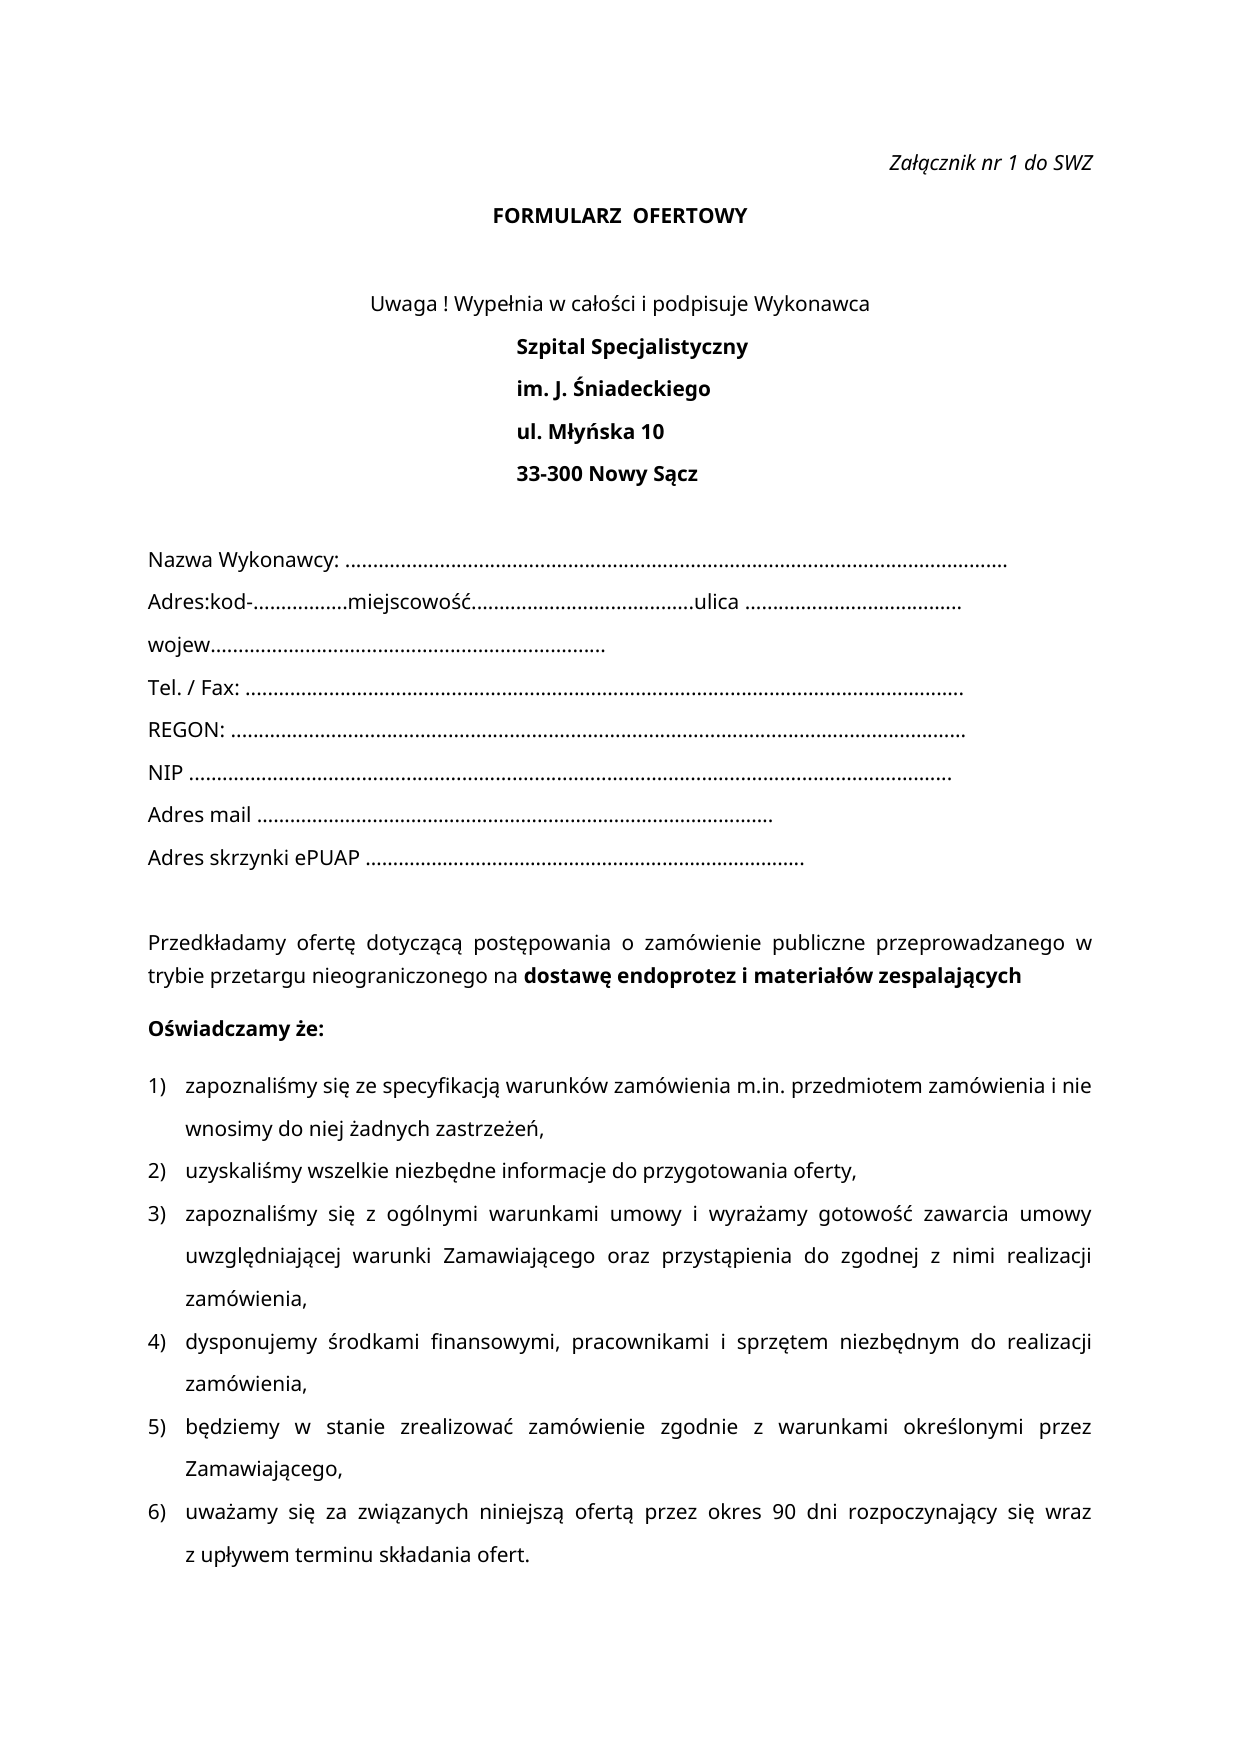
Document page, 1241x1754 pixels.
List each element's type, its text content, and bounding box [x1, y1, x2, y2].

text NIP ......................................................................................................................................... [148, 758, 1093, 786]
text REGON: .................................................................................................................................... [148, 715, 1093, 744]
list dysponujemy środkami finansowymi, pracownikami i sprzętem niezbędnym do realizacji zamówienia, [148, 1327, 1093, 1398]
text Adres skrzynki ePUAP …………………………………………………………………….. [148, 843, 1093, 871]
list zapoznaliśmy się z ogólnymi warunkami umowy i wyrażamy gotowość zawarcia umowy uwzględniającej warunki Zamawiającego oraz przystąpienia do zgodnej z nimi realizacji zamówienia, [148, 1199, 1093, 1313]
text ul. Młyńska 10 [148, 417, 1093, 445]
list zapoznaliśmy się ze specyfikacją warunków zamówienia m.in. przedmiotem zamówienia i nie wnosimy do niej żadnych zastrzeżeń, [148, 1071, 1093, 1142]
text Adres mail …………………………………………………………………………………. [148, 800, 1093, 829]
text Tel. / Fax: ................................................................................................................................. [148, 673, 1093, 701]
text im. J. Śniadeckiego [148, 374, 1093, 403]
text 33-300 Nowy Sącz [148, 459, 1093, 488]
list będziemy w stanie zrealizować zamówienie zgodnie z warunkami określonymi przez Zamawiającego, [148, 1412, 1093, 1483]
text Załącznik nr 1 do SWZ [148, 148, 1093, 176]
text Szpital Specjalistyczny [148, 332, 1093, 360]
text Oświadczamy że: [148, 1014, 1093, 1043]
subtitle Uwaga ! Wypełnia w całości i podpisuje Wykonawca [148, 289, 1093, 318]
text Przedkładamy ofertę dotyczącą postępowania o zamówienie publiczne przeprowadzanego w trybie przetargu nieograniczonego na dostawę endoprotez i materiałów zespalających [148, 928, 1093, 989]
text Nazwa Wykonawcy: ....................................................................................................................... [148, 545, 1093, 573]
list uważamy się za związanych niniejszą ofertą przez okres 90 dni rozpoczynający się wraz z upływem terminu składania ofert. [148, 1497, 1093, 1568]
subtitle FORMULARZ OFERTOWY [148, 201, 1093, 229]
text Adres:kod-.................miejscowość........................................ulica ....................................... wojew....................................................................... [148, 587, 1093, 658]
list uzyskaliśmy wszelkie niezbędne informacje do przygotowania oferty, [148, 1156, 1093, 1185]
